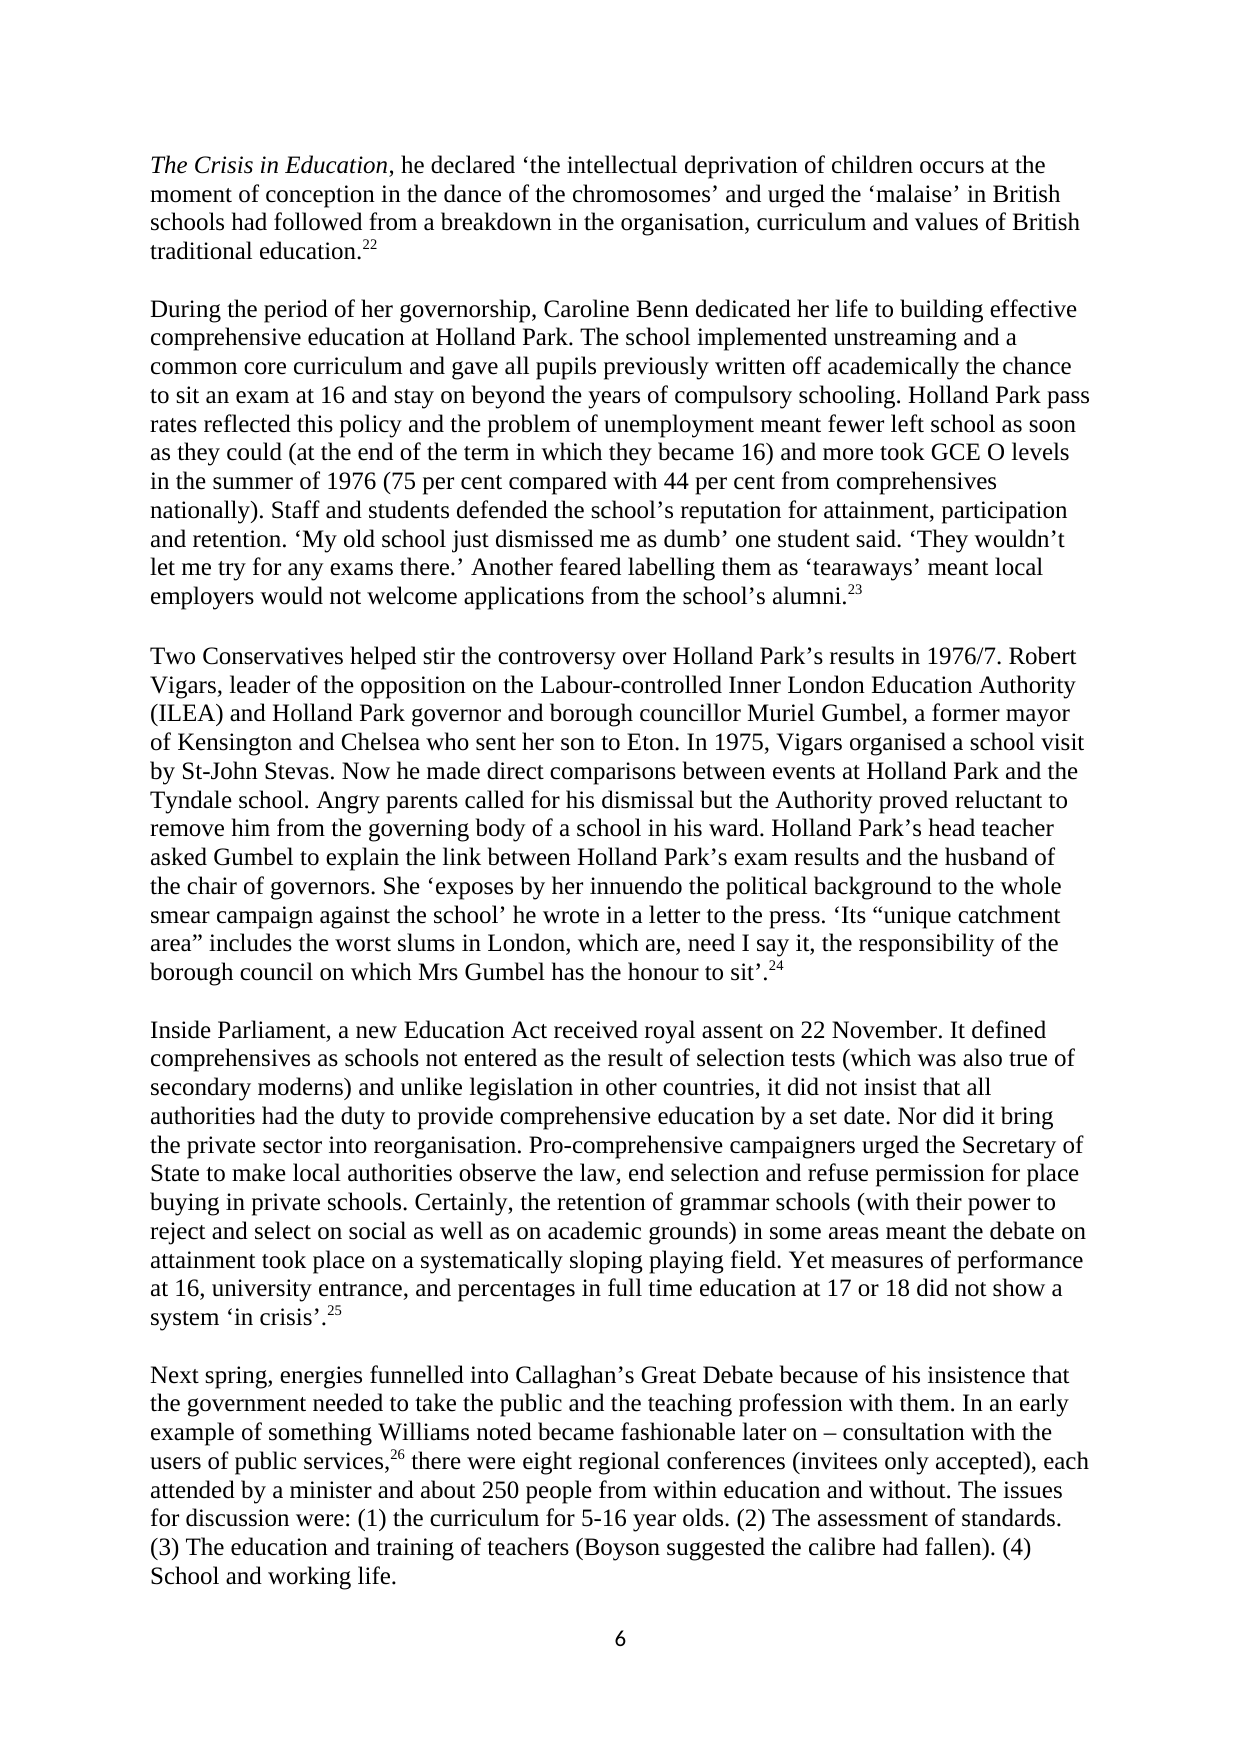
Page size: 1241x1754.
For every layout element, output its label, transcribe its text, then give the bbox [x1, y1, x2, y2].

text Inside Parliament, a new Education Act received royal assent on 22 November. It defined comprehensives as schools not entered as the result of selection tests (which was also true of secondary moderns) and unlike legislation in other countries, it did not insist that all authorities had the duty to provide comprehensive education by a set date. Nor did it bring the private sector into reorganisation. Pro-comprehensive campaigners urged the Secretary of State to make local authorities observe the law, end selection and refuse permission for place buying in private schools. Certainly, the retention of grammar schools (with their power to reject and select on social as well as on academic grounds) in some areas meant the debate on attainment took place on a systematically sloping playing field. Yet measures of performance at 16, university entrance, and percentages in full time education at 17 or 18 did not show a system ‘in crisis’. [150, 1015, 1090, 1331]
text During the period of her governorship, Caroline Benn dedicated her life to building effective comprehensive education at Holland Park. The school implemented unstreaming and a common core curriculum and gave all pupils previously written off academically the chance to sit an exam at 16 and stay on beyond the years of compulsory schooling. Holland Park pass rates reflected this policy and the problem of unemployment meant fewer left school as soon as they could (at the end of the term in which they became 16) and more took GCE O levels in the summer of 1976 (75 per cent compared with 44 per cent from comprehensives nationally). Staff and students defended the school’s reputation for attainment, participation and retention. ‘My old school just dismissed me as dumb’ one student said. ‘They wouldn’t let me try for any exams there.’ Another feared labelling them as ‘tearaways’ meant local employers would not welcome applications from the school’s alumni. [150, 294, 1090, 610]
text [150, 150, 1090, 265]
text Two Conservatives helped stir the controversy over Holland Park’s results in 1976/7. Robert Vigars, leader of the opposition on the Labour-controlled Inner London Education Authority (ILEA) and Holland Park governor and borough councillor Muriel Gumbel, a former mayor of Kensington and Chelsea who sent her son to Eton. In 1975, Vigars organised a school visit by St-John Stevas. Now he made direct comparisons between events at Holland Park and the Tyndale school. Angry parents called for his dismissal but the Authority proved reluctant to remove him from the governing body of a school in his ward. Holland Park’s head teacher asked Gumbel to explain the link between Holland Park’s exam results and the husband of the chair of governors. She ‘exposes by her innuendo the political background to the whole smear campaign against the school’ he wrote in a letter to the press. ‘Its “unique catchment area” includes the worst slums in London, which are, need I say it, the responsibility of the borough council on which Mrs Gumbel has the honour to sit’. [150, 641, 1090, 986]
text Next spring, energies funnelled into Callaghan’s Great Debate because of his insistence that the government needed to take the public and the teaching profession with them. In an early example of something Williams noted became fashionable later on – consultation with the users of public services, there were eight regional conferences (invitees only accepted), each attended by a minister and about 250 people from within education and without. The issues for discussion were: (1) the curriculum for 5-16 year olds. (2) The assessment of standards. (3) The education and training of teachers (Boyson suggested the calibre had fallen). (4) School and working life. [150, 1360, 1090, 1590]
